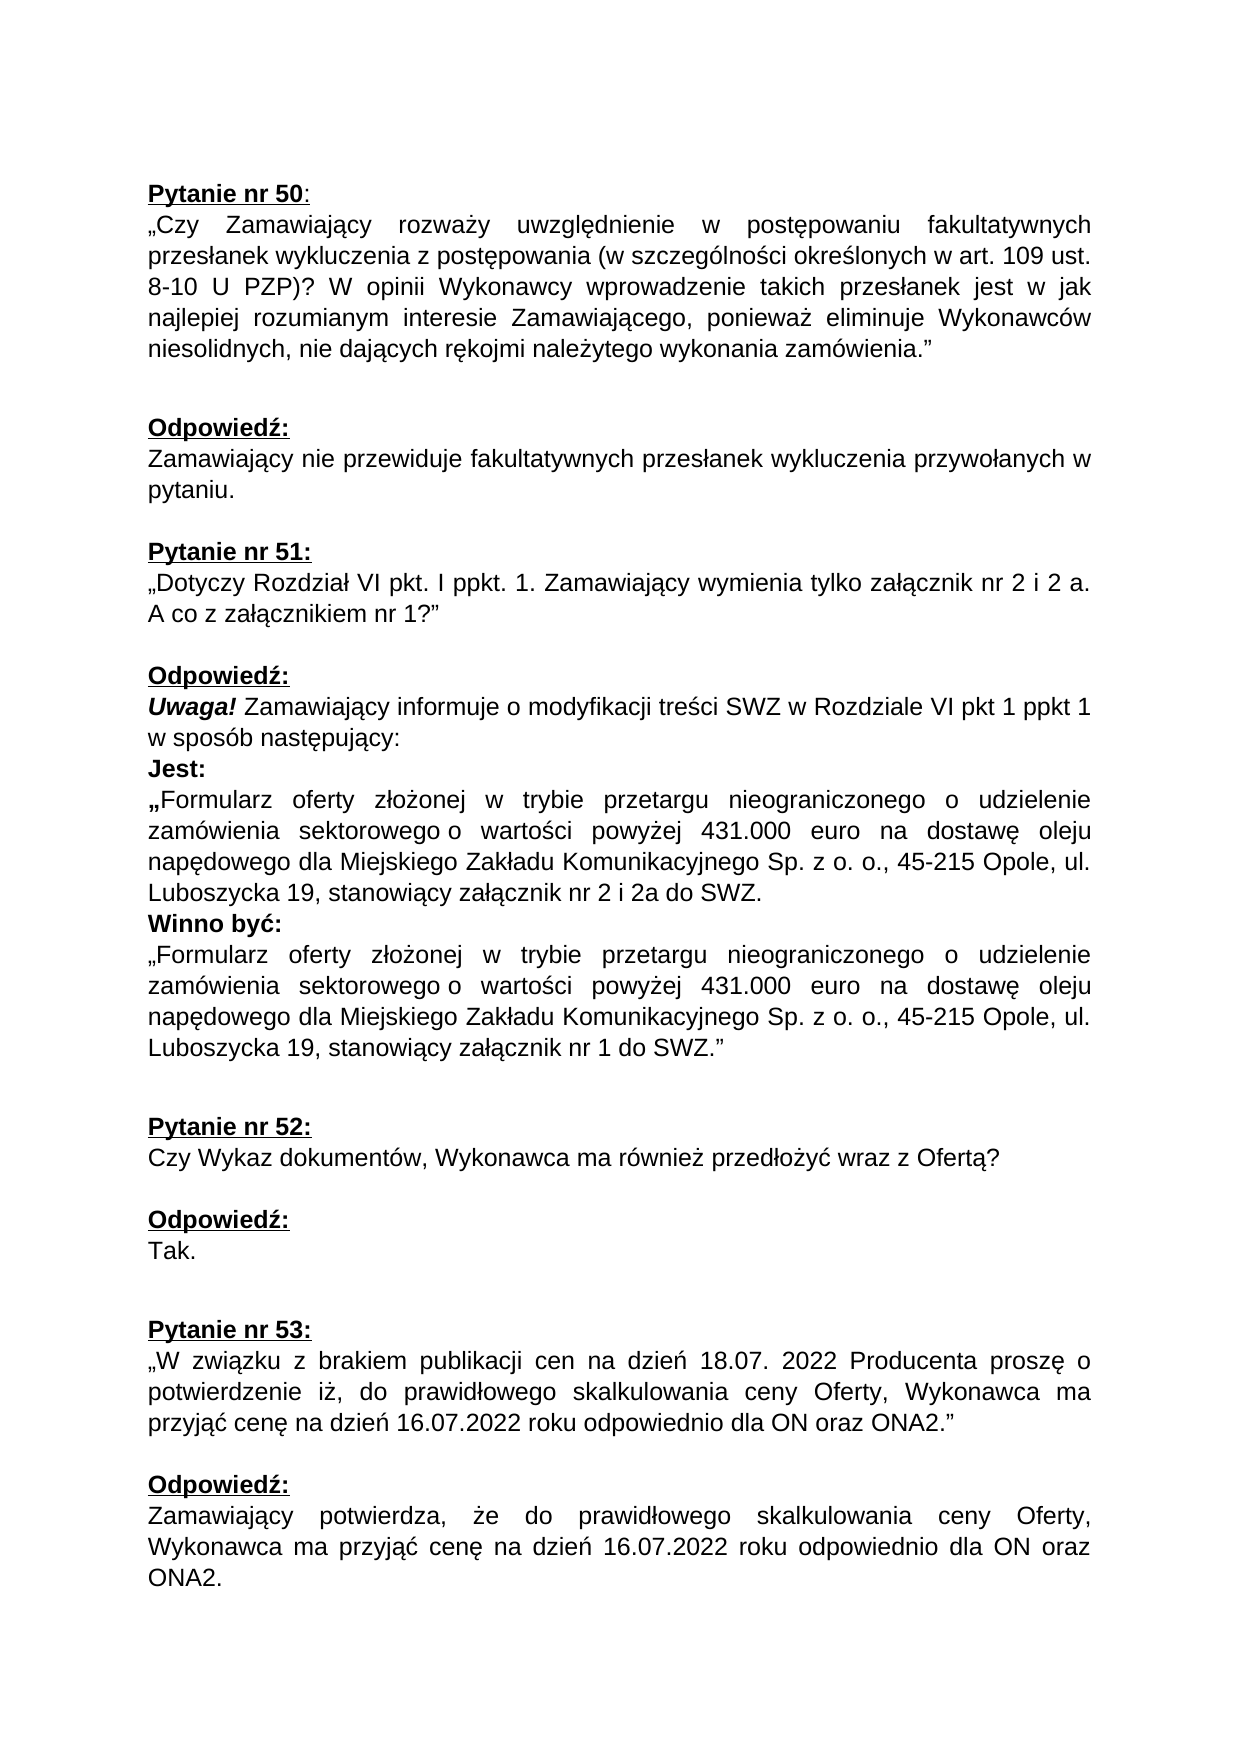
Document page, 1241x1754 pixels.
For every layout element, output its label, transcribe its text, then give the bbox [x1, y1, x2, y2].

text „W związku z brakiem publikacji cen na dzień 18.07. 2022 Producenta proszę o potwierdzenie iż, do prawidłowego skalkulowania ceny Oferty, Wykonawca ma przyjąć cenę na dzień 16.07.2022 roku odpowiednio dla ON oraz ONA2.” [148, 1346, 1093, 1437]
text Pytanie nr 52: [148, 1112, 1093, 1141]
text „Formularz oferty złożonej w trybie przetargu nieograniczonego o udzielenie zamówienia sektorowego o wartości powyżej 431.000 euro na dostawę oleju napędowego dla Miejskiego Zakładu Komunikacyjnego Sp. z o. o., 45-215 Opole, ul. Luboszycka 19, stanowiący załącznik nr 2 i 2a do SWZ. [148, 785, 1093, 907]
text Jest: [148, 754, 1093, 783]
text Zamawiający potwierdza, że do prawidłowego skalkulowania ceny Oferty, Wykonawca ma przyjąć cenę na dzień 16.07.2022 roku odpowiednio dla ON oraz ONA2. [148, 1501, 1093, 1592]
text Odpowiedź: [148, 1205, 1093, 1234]
text Pytanie nr 51: [148, 537, 1093, 566]
text Odpowiedź: [148, 661, 1093, 690]
text Pytanie nr 53: [148, 1315, 1093, 1344]
text Pytanie nr 50: [148, 179, 1093, 207]
text „Czy Zamawiający rozważy uwzględnienie w postępowaniu fakultatywnych przesłanek wykluczenia z postępowania (w szczególności określonych w art. 109 ust. 8-10 U PZP)? W opinii Wykonawcy wprowadzenie takich przesłanek jest w jak najlepiej rozumianym interesie Zamawiającego, ponieważ eliminuje Wykonawców niesolidnych, nie dających rękojmi należytego wykonania zamówienia.” [148, 210, 1093, 363]
text Tak. [148, 1236, 1093, 1265]
text Zamawiający nie przewiduje fakultatywnych przesłanek wykluczenia przywołanych w pytaniu. [148, 444, 1093, 503]
text „Formularz oferty złożonej w trybie przetargu nieograniczonego o udzielenie zamówienia sektorowego o wartości powyżej 431.000 euro na dostawę oleju napędowego dla Miejskiego Zakładu Komunikacyjnego Sp. z o. o., 45-215 Opole, ul. Luboszycka 19, stanowiący załącznik nr 1 do SWZ.” [148, 940, 1093, 1062]
text Odpowiedź: [148, 1470, 1093, 1499]
text Uwaga! Zamawiający informuje o modyfikacji treści SWZ w Rozdziale VI pkt 1 ppkt 1 w sposób następujący: [148, 692, 1093, 752]
text „Dotyczy Rozdział VI pkt. I ppkt. 1. Zamawiający wymienia tylko załącznik nr 2 i 2 a. A co z załącznikiem nr 1?” [148, 568, 1093, 628]
text Odpowiedź: [148, 413, 1093, 441]
text Winno być: [148, 909, 1093, 938]
text Czy Wykaz dokumentów, Wykonawca ma również przedłożyć wraz z Ofertą? [148, 1143, 1093, 1172]
